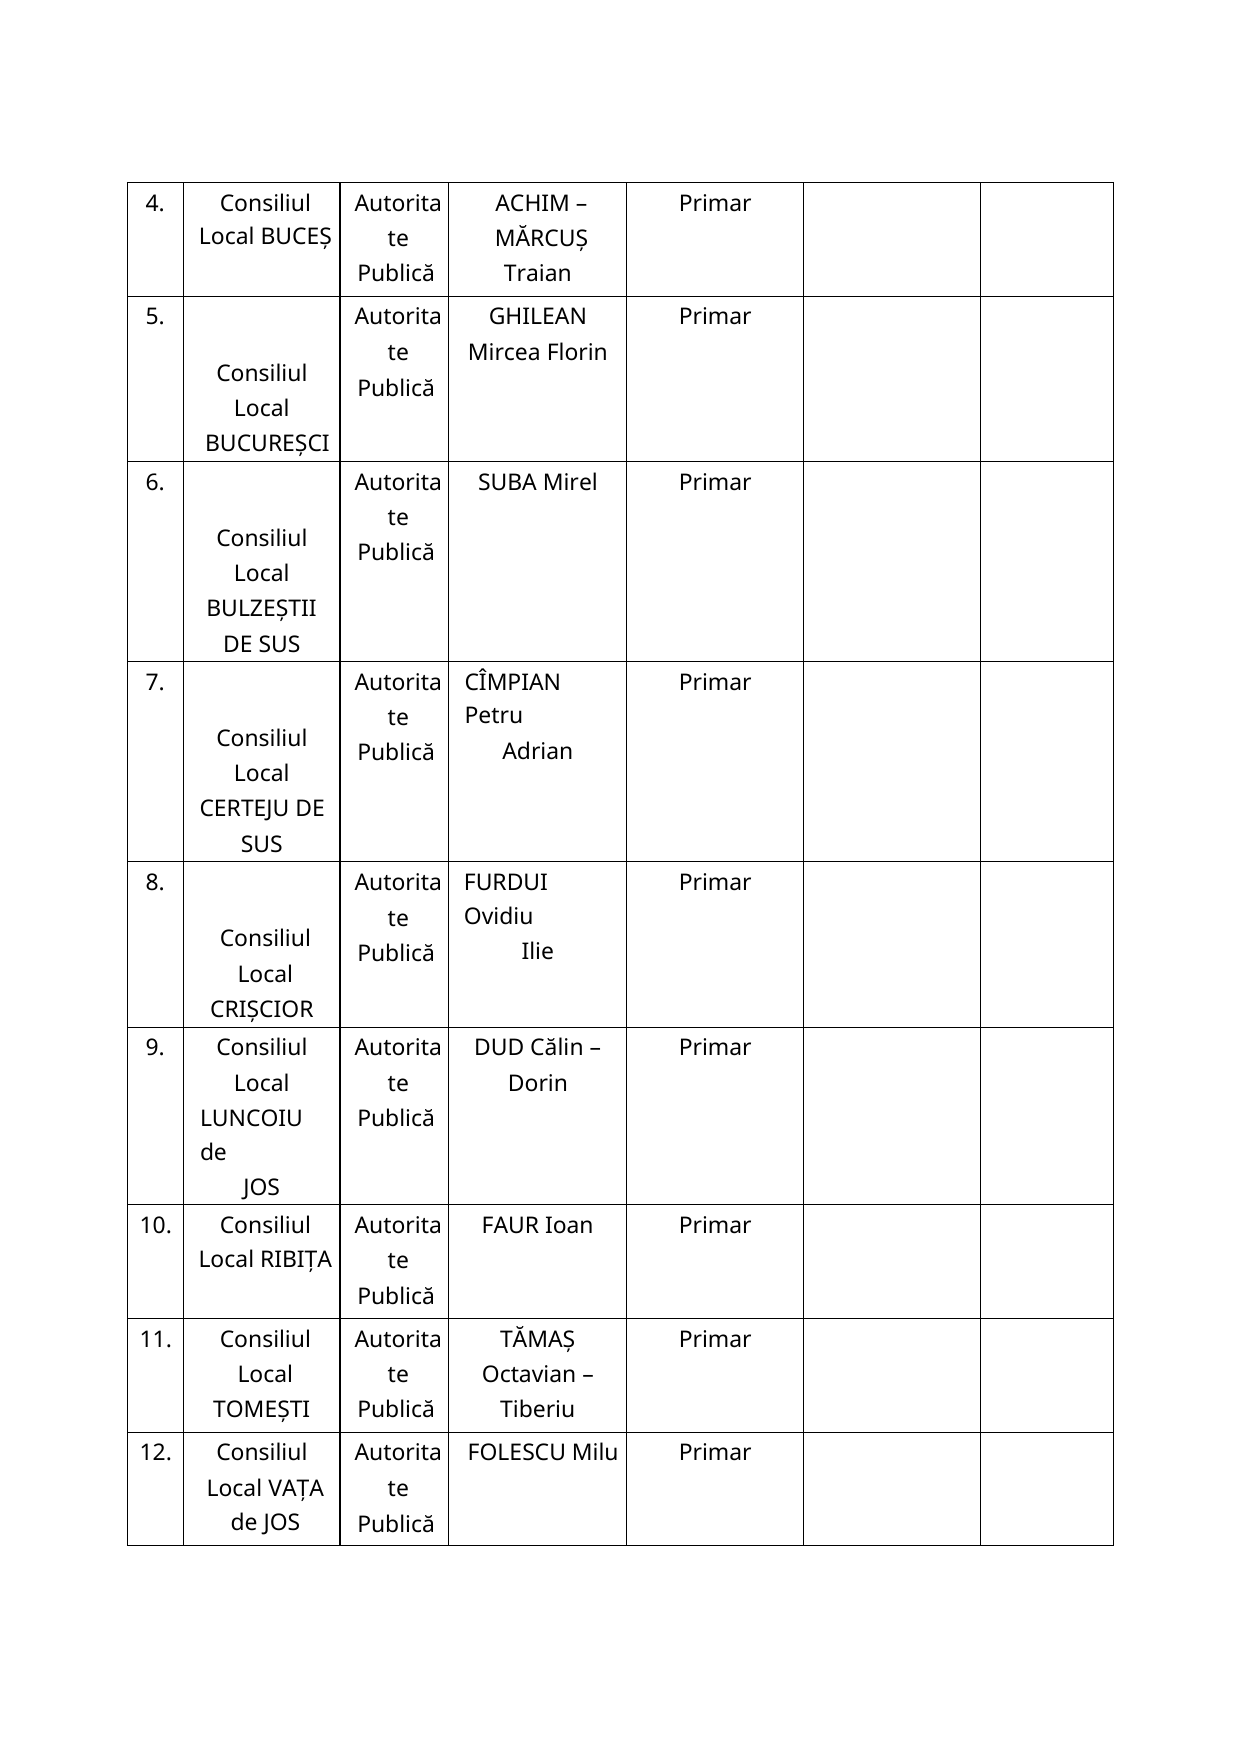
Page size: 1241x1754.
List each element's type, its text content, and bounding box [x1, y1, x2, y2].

table_cell Consiliul Local LUNCOIU de JOS [184, 1028, 339, 1204]
table_cell [981, 462, 1113, 661]
table_cell 6. [128, 462, 183, 661]
table_cell Primar [627, 297, 803, 461]
table_cell [804, 862, 980, 1027]
table_cell [981, 1433, 1113, 1545]
table_cell Consiliul Local BUCUREȘCI [184, 297, 339, 461]
table_cell Primar [627, 1028, 803, 1204]
table_cell [804, 1205, 980, 1318]
table_cell Primar [627, 662, 803, 861]
table_cell Autorita te Publică [341, 1028, 448, 1204]
table_cell Autorita te Publică [341, 297, 448, 461]
table_cell CÎMPIAN Petru Adrian [449, 662, 626, 861]
table_cell 9. [128, 1028, 183, 1204]
table_cell 7. [128, 662, 183, 861]
table_cell Autorita te Publică [341, 462, 448, 661]
table_header Consiliul Local BUCEȘ [184, 183, 339, 296]
table_cell 11. [128, 1319, 183, 1432]
table_cell Autorita te Publică [341, 1205, 448, 1318]
table_cell Consiliul Local TOMEȘTI [184, 1319, 339, 1432]
table_cell TĂMAȘ Octavian – Tiberiu [449, 1319, 626, 1432]
table_cell SUBA Mirel [449, 462, 626, 661]
table_cell [804, 297, 980, 461]
table_cell Autorita te Publică [341, 1433, 448, 1545]
table_cell [804, 1028, 980, 1204]
table_cell 8. [128, 862, 183, 1027]
table_header Primar [627, 183, 803, 296]
table_cell 10. [128, 1205, 183, 1318]
table_cell Primar [627, 862, 803, 1027]
table_cell Consiliul Local CERTEJU DE SUS [184, 662, 339, 861]
table_cell Consiliul Local VAȚA de JOS [184, 1433, 339, 1545]
table_header [804, 183, 980, 296]
table_cell [981, 1205, 1113, 1318]
table_cell [981, 1319, 1113, 1432]
table_header ACHIM – MĂRCUȘ Traian [449, 183, 626, 296]
table_cell [981, 862, 1113, 1027]
table_cell [804, 662, 980, 861]
table_cell [981, 662, 1113, 861]
table_cell FOLESCU Milu [449, 1433, 626, 1545]
table_cell 12. [128, 1433, 183, 1545]
table_cell FURDUI Ovidiu Ilie [449, 862, 626, 1027]
table_header [981, 183, 1113, 296]
table_header 4. [128, 183, 183, 296]
table_cell [981, 1028, 1113, 1204]
table_cell Primar [627, 462, 803, 661]
table_cell FAUR Ioan [449, 1205, 626, 1318]
table_cell 5. [128, 297, 183, 461]
table_header Autorita te Publică [341, 183, 448, 296]
table_cell Consiliul Local CRIȘCIOR [184, 862, 339, 1027]
table_cell Autorita te Publică [341, 862, 448, 1027]
table_cell Primar [627, 1319, 803, 1432]
table_cell [804, 1433, 980, 1545]
table_cell Autorita te Publică [341, 662, 448, 861]
table_cell Consiliul Local RIBIȚA [184, 1205, 339, 1318]
table_cell Primar [627, 1433, 803, 1545]
table_cell Consiliul Local BULZEȘTII DE SUS [184, 462, 339, 661]
table_cell [981, 297, 1113, 461]
table_cell Autorita te Publică [341, 1319, 448, 1432]
table_cell DUD Călin – Dorin [449, 1028, 626, 1204]
table_cell GHILEAN Mircea Florin [449, 297, 626, 461]
table_cell [804, 1319, 980, 1432]
table_cell [804, 462, 980, 661]
table_cell Primar [627, 1205, 803, 1318]
